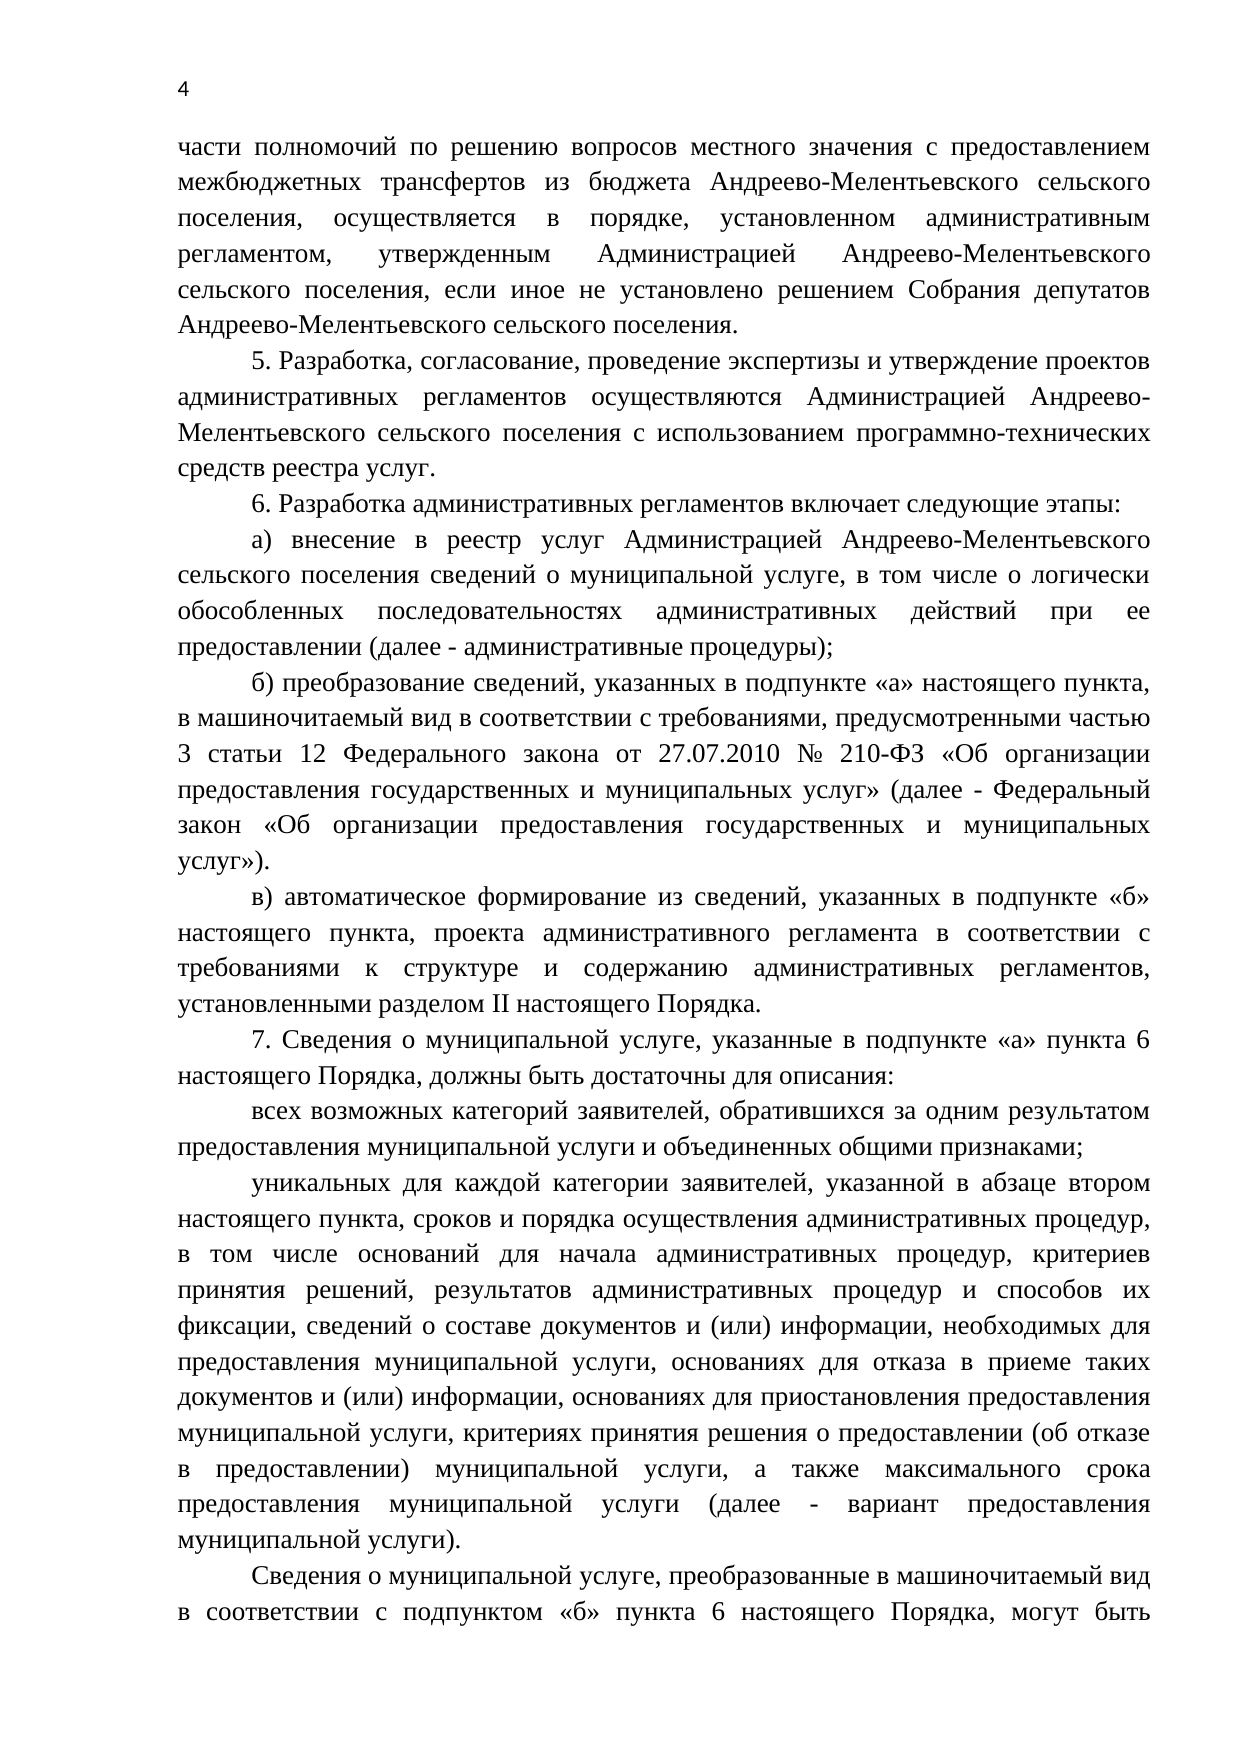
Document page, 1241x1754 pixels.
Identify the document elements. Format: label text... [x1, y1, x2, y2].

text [177, 1559, 1152, 1626]
text б) преобразование сведений, указанных в подпункте «а» настоящего пункта, в машиночитаемый вид в соответствии с требованиями, предусмотренными частью 3 статьи 12 Федерального закона от 27.07.2010 № 210-ФЗ «Об организации предоставления государственных и муниципальных услуг» (далее - Федеральный закон «Об организации предоставления государственных и муниципальных услуг»). [177, 666, 1152, 876]
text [177, 130, 1152, 339]
text 5. Разработка, согласование, проведение экспертизы и утверждение проектов административных регламентов осуществляются Администрацией Андреево-Мелентьевского сельского поселения с использованием программно-технических средств реестра услуг. [177, 344, 1152, 482]
text в) автоматическое формирование из сведений, указанных в подпункте «б» настоящего пункта, проекта административного регламента в соответствии с требованиями к структуре и содержанию административных регламентов, установленными разделом II настоящего Порядка. [177, 880, 1152, 1018]
text всех возможных категорий заявителей, обратившихся за одним результатом предоставления муниципальной услуги и объединенных общими признаками; [177, 1094, 1152, 1161]
text а) внесение в реестр услуг Администрацией Андреево-Мелентьевского сельского поселения сведений о муниципальной услуге, в том числе о логически обособленных последовательностях административных действий при ее предоставлении (далее - административные процедуры); [177, 523, 1152, 661]
text уникальных для каждой категории заявителей, указанной в абзаце втором настоящего пункта, сроков и порядка осуществления административных процедур, в том числе оснований для начала административных процедур, критериев принятия решений, результатов административных процедур и способов их фиксации, сведений о составе документов и (или) информации, необходимых для предоставления муниципальной услуги, основаниях для отказа в приеме таких документов и (или) информации, основаниях для приостановления предоставления муниципальной услуги, критериях принятия решения о предоставлении (об отказе в предоставлении) муниципальной услуги, а также максимального срока предоставления муниципальной услуги (далее - вариант предоставления муниципальной услуги). [177, 1166, 1152, 1554]
text 7. Сведения о муниципальной услуге, указанные в подпункте «а» пункта 6 настоящего Порядка, должны быть достаточны для описания: [177, 1023, 1152, 1090]
text 6. Разработка административных регламентов включает следующие этапы: [177, 487, 1152, 518]
